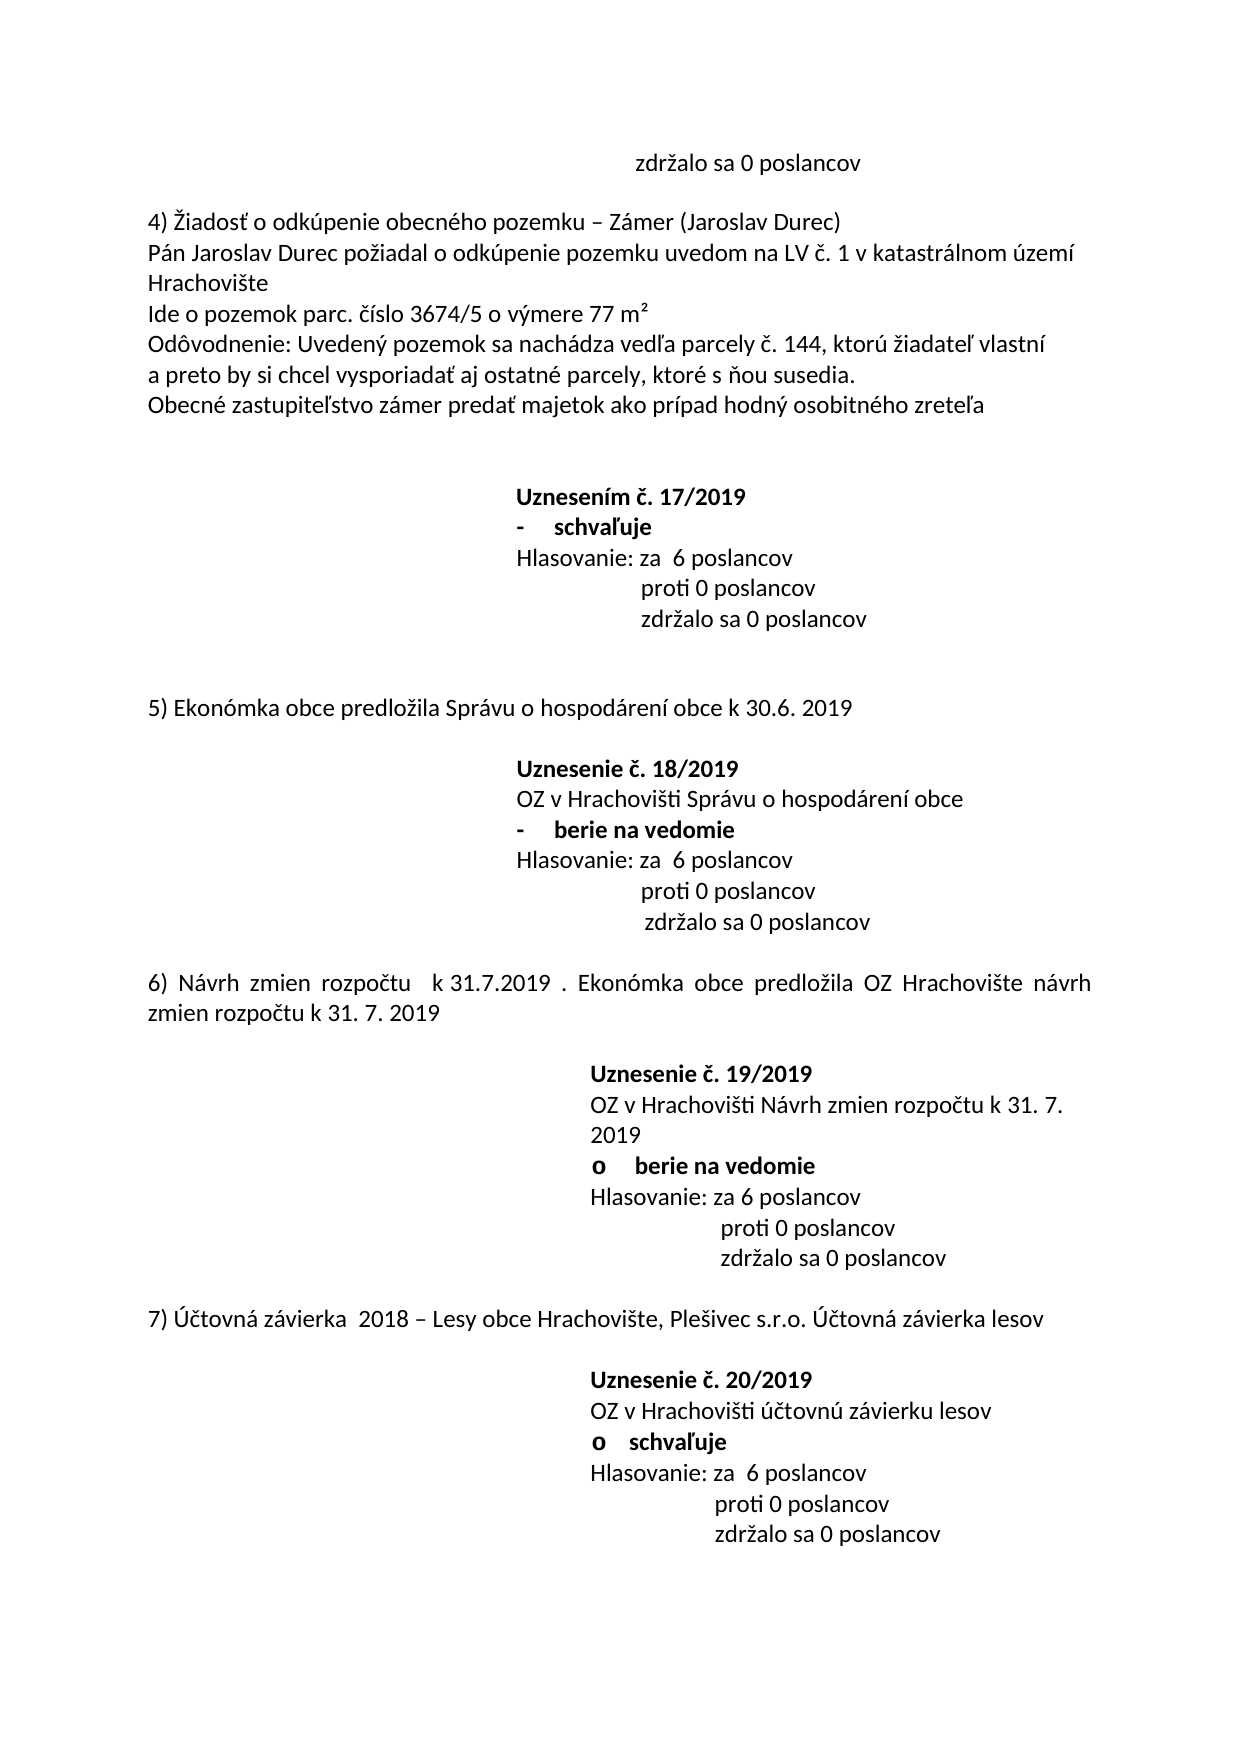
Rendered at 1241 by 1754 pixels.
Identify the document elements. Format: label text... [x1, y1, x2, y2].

text Uznesením č. 17/2019 [369, 481, 1093, 511]
text Hlasovanie: za 6 poslancov [443, 542, 1093, 572]
text OZ v Hrachovišti Návrh zmien rozpočtu k 31. 7. 2019 [590, 1089, 1093, 1150]
list berie na vedomie [516, 814, 1093, 844]
list zdržalo sa 0 poslancov [554, 906, 1093, 936]
text Uznesenie č. 18/2019 [148, 753, 1093, 783]
text zdržalo sa 0 poslancov [516, 148, 1093, 178]
text proti 0 poslancov [443, 875, 1093, 906]
text Pán Jaroslav Durec požiadal o odkúpenie pozemku uvedom na LV č. 1 v katastrálnom území Hrachovište [148, 237, 1093, 298]
text Ide o pozemok parc. číslo 3674/5 o výmere 77 m² [148, 298, 1093, 328]
text 7) Účtovná závierka 2018 – Lesy obce Hrachovište, Plešivec s.r.o. Účtovná závierka lesov [148, 1304, 1093, 1334]
text Obecné zastupiteľstvo zámer predať majetok ako prípad hodný osobitného zreteľa [148, 389, 1093, 420]
text 4) Žiadosť o odkúpenie obecného pozemku – Zámer (Jaroslav Durec) [148, 206, 1093, 237]
list zdržalo sa 0 poslancov [554, 1243, 1093, 1273]
list proti 0 poslancov [554, 1212, 1093, 1243]
list schvaľuje [591, 1426, 1093, 1457]
text Odôvodnenie: Uvedený pozemok sa nachádza vedľa parcely č. 144, ktorú žiadateľ vlastní a preto by si chcel vysporiadať aj ostatné parcely, ktoré s ňou susedia. [148, 328, 1093, 389]
list Hlasovanie: za 6 poslancov [554, 1182, 1093, 1212]
text proti 0 poslancov [443, 572, 1093, 603]
text Hlasovanie: za 6 poslancov [516, 1457, 1093, 1488]
text Uznesenie č. 20/2019 [148, 1365, 1093, 1395]
text zdržalo sa 0 poslancov [590, 603, 1093, 633]
text OZ v Hrachovišti Správu o hospodárení obce [148, 783, 1093, 814]
text zdržalo sa 0 poslancov [148, 1518, 1093, 1549]
text 6) Návrh zmien rozpočtu k 31.7.2019 . Ekonómka obce predložila OZ Hrachovište návrh zmien rozpočtu k 31. 7. 2019 [148, 967, 1093, 1028]
text Uznesenie č. 19/2019 [516, 1058, 1093, 1089]
text 5) Ekonómka obce predložila Správu o hospodárení obce k 30.6. 2019 [148, 692, 1093, 722]
text OZ v Hrachovišti účtovnú závierku lesov [590, 1395, 1093, 1426]
list schvaľuje [516, 511, 1093, 542]
list berie na vedomie [591, 1150, 1093, 1182]
text Hlasovanie: za 6 poslancov [516, 844, 1093, 875]
text proti 0 poslancov [443, 1488, 1093, 1518]
